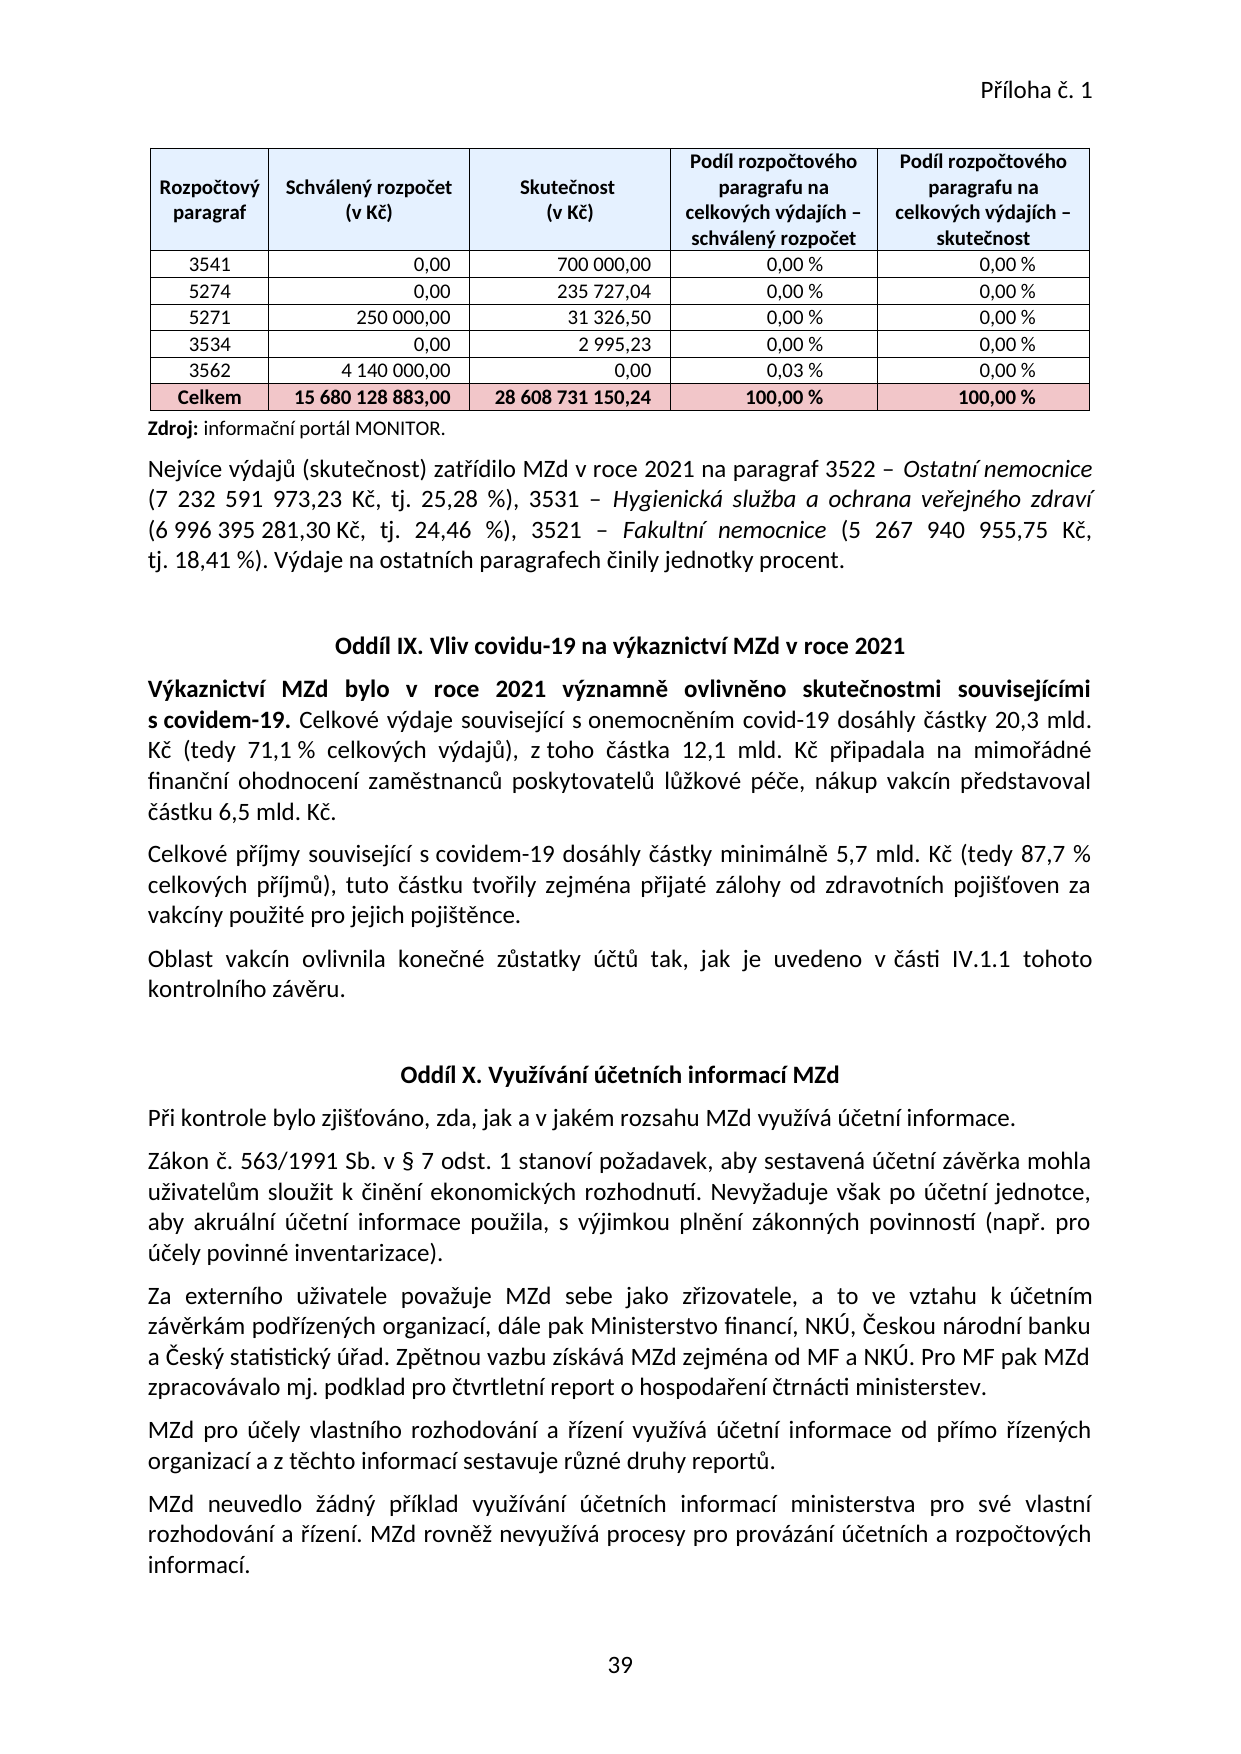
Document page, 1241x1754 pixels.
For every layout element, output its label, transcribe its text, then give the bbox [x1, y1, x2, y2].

table_cell 5271 [151, 305, 268, 330]
table_cell 250 000,00 [269, 305, 469, 330]
table_cell 28 608 731 150,24 [470, 384, 670, 410]
table_cell 0,00 % [878, 251, 1089, 277]
table_header Rozpočtový paragraf [151, 149, 268, 250]
table_cell 0,00 % [878, 358, 1089, 383]
table_header Podíl rozpočtového paragrafu na celkových výdajích – skutečnost [878, 149, 1089, 250]
text MZd neuvedlo žádný příklad využívání účetních informací ministerstva pro své vlastní rozhodování a řízení. MZd rovněž nevyužívá procesy pro provázání účetních a rozpočtových informací. [148, 1488, 1092, 1579]
text Zákon č. 563/1991 Sb. v § 7 odst. 1 stanoví požadavek, aby sestavená účetní závěrka mohla uživatelům sloužit k činění ekonomických rozhodnutí. Nevyžaduje však po účetní jednotce, aby akruální účetní informace použila, s výjimkou plnění zákonných povinností (např. pro účely povinné inventarizace). [148, 1145, 1092, 1267]
table_header Podíl rozpočtového paragrafu na celkových výdajích – schválený rozpočet [671, 149, 877, 250]
table_header Skutečnost (v Kč) [470, 149, 670, 250]
text Nejvíce výdajů (skutečnost) zatřídilo MZd v roce 2021 na paragraf 3522 – Ostatní nemocnice (7 232 591 973,23 Kč, tj. 25,28 %), 3531 – Hygienická služba a ochrana veřejného zdraví (6 996 395 281,30 Kč, tj. 24,46 %), 3521 – Fakultní nemocnice (5 267 940 955,75 Kč, tj. 18,41 %). Výdaje na ostatních paragrafech činily jednotky procent. [148, 453, 1092, 575]
text Výkaznictví MZd bylo v roce 2021 významně ovlivněno skutečnostmi souvisejícími s covidem-19. Celkové výdaje související s onemocněním covid-19 dosáhly částky 20,3 mld. Kč (tedy 71,1 % celkových výdajů), z toho částka 12,1 mld. Kč připadala na mimořádné finanční ohodnocení zaměstnanců poskytovatelů lůžkové péče, nákup vakcín představoval částku 6,5 mld. Kč. [148, 673, 1092, 826]
table_cell 0,00 % [878, 331, 1089, 357]
text Při kontrole bylo zjišťováno, zda, jak a v jakém rozsahu MZd využívá účetní informace. [148, 1102, 1092, 1133]
table_cell 0,00 [269, 331, 469, 357]
table_cell 3562 [151, 358, 268, 383]
text Zdroj: informační portál MONITOR. [148, 415, 1092, 440]
table_cell 700 000,00 [470, 251, 670, 277]
table_cell 2 995,23 [470, 331, 670, 357]
table_cell 15 680 128 883,00 [269, 384, 469, 410]
table_cell 0,03 % [671, 358, 877, 383]
table_cell 31 326,50 [470, 305, 670, 330]
table_cell Celkem [151, 384, 268, 410]
table_cell 5274 [151, 278, 268, 303]
table_cell 3541 [151, 251, 268, 277]
subtitle Oddíl IX. Vliv covidu-19 na výkaznictví MZd v roce 2021 [148, 631, 1092, 661]
table_cell 0,00 % [878, 305, 1089, 330]
table_cell 235 727,04 [470, 278, 670, 303]
text Za externího uživatele považuje MZd sebe jako zřizovatele, a to ve vztahu k účetním závěrkám podřízených organizací, dále pak Ministerstvo financí, NKÚ, Českou národní banku a Český statistický úřad. Zpětnou vazbu získává MZd zejména od MF a NKÚ. Pro MF pak MZd zpracovávalo mj. podklad pro čtvrtletní report o hospodaření čtrnácti ministerstev. [148, 1280, 1092, 1402]
table_cell 0,00 % [671, 305, 877, 330]
table_cell 0,00 [470, 358, 670, 383]
text MZd pro účely vlastního rozhodování a řízení využívá účetní informace od přímo řízených organizací a z těchto informací sestavuje různé druhy reportů. [148, 1414, 1092, 1476]
text Celkové příjmy související s covidem-19 dosáhly částky minimálně 5,7 mld. Kč (tedy 87,7 % celkových příjmů), tuto částku tvořily zejména přijaté zálohy od zdravotních pojišťoven za vakcíny použité pro jejich pojištěnce. [148, 839, 1092, 930]
table_cell 0,00 % [671, 251, 877, 277]
table_cell 0,00 % [878, 278, 1089, 303]
table_cell 0,00 % [671, 331, 877, 357]
text Oblast vakcín ovlivnila konečné zůstatky účtů tak, jak je uvedeno v části IV.1.1 tohoto kontrolního závěru. [148, 943, 1092, 1004]
table_cell 0,00 [269, 251, 469, 277]
table_header Schválený rozpočet (v Kč) [269, 149, 469, 250]
table_cell 0,00 [269, 278, 469, 303]
table_cell 4 140 000,00 [269, 358, 469, 383]
table_cell 3534 [151, 331, 268, 357]
table_cell 100,00 % [671, 384, 877, 410]
subtitle Oddíl X. Využívání účetních informací MZd [148, 1059, 1092, 1090]
table_cell 0,00 % [671, 278, 877, 303]
table_cell 100,00 % [878, 384, 1089, 410]
